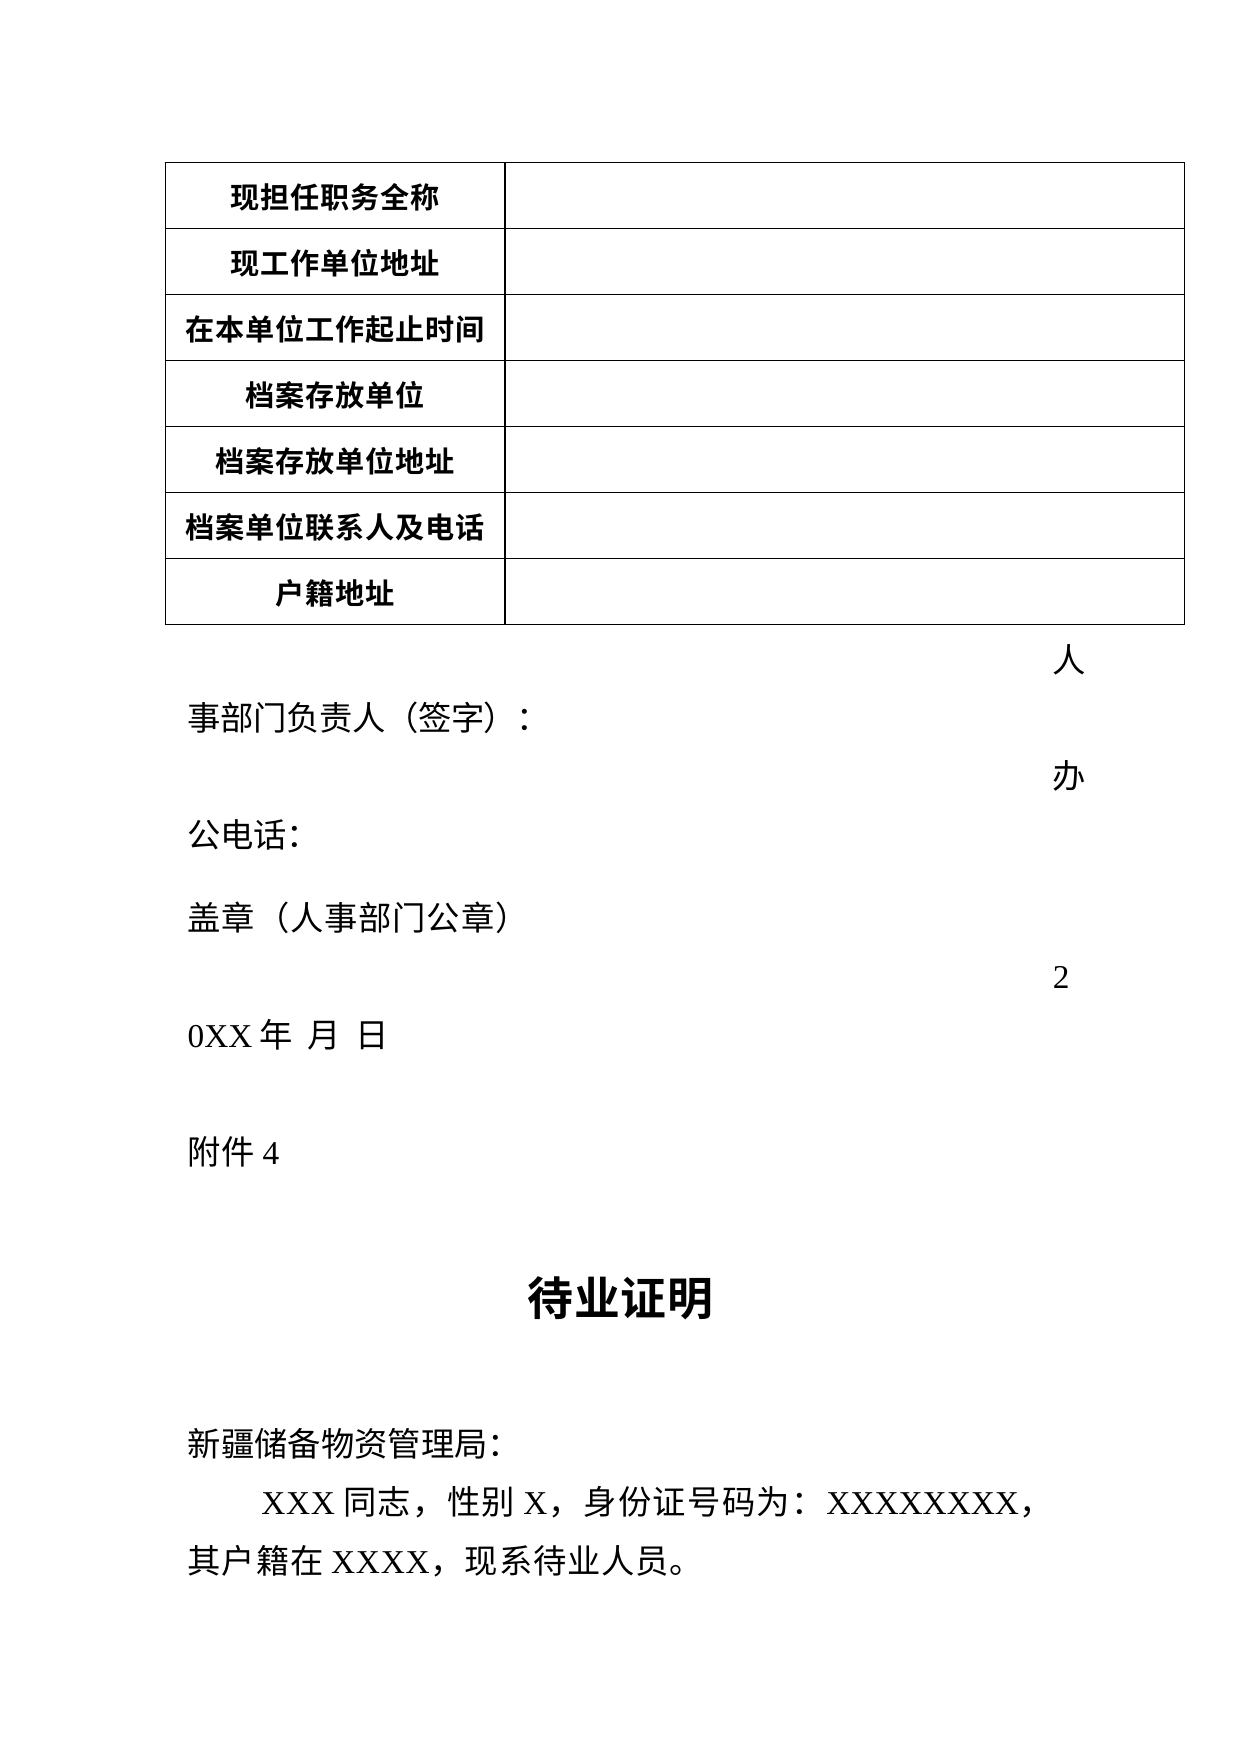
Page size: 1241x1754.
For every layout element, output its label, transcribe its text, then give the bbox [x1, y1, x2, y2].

text 办公电话： [187, 742, 1053, 859]
text 附件4 [187, 1117, 1053, 1182]
table_cell 户籍地址 [166, 559, 504, 624]
table_cell 在本单位工作起止时间 [166, 295, 504, 360]
table_cell [506, 427, 1184, 492]
table_cell [506, 295, 1184, 360]
text 待业证明 [187, 1247, 1053, 1345]
table_cell 现工作单位地址 [166, 229, 504, 294]
table_cell 档案存放单位地址 [166, 427, 504, 492]
text 盖章（人事部门公章） [187, 859, 1053, 942]
table_cell 档案存放单位 [166, 361, 504, 426]
table_cell [506, 163, 1184, 228]
text 新疆储备物资管理局： [187, 1410, 1053, 1468]
table_cell 现担任职务全称 [166, 163, 504, 228]
text 人事部门负责人（签字）： [187, 625, 1053, 742]
table_cell 档案单位联系人及电话 [166, 493, 504, 558]
text 20XX年 月 日 [187, 942, 1053, 1059]
table_cell [506, 493, 1184, 558]
table_cell [506, 229, 1184, 294]
table_cell [506, 361, 1184, 426]
table_cell [506, 559, 1184, 624]
text XXX同志，性别X，身份证号码为：XXXXXXXX，其户籍在XXXX，现系待业人员。 [187, 1468, 1053, 1585]
